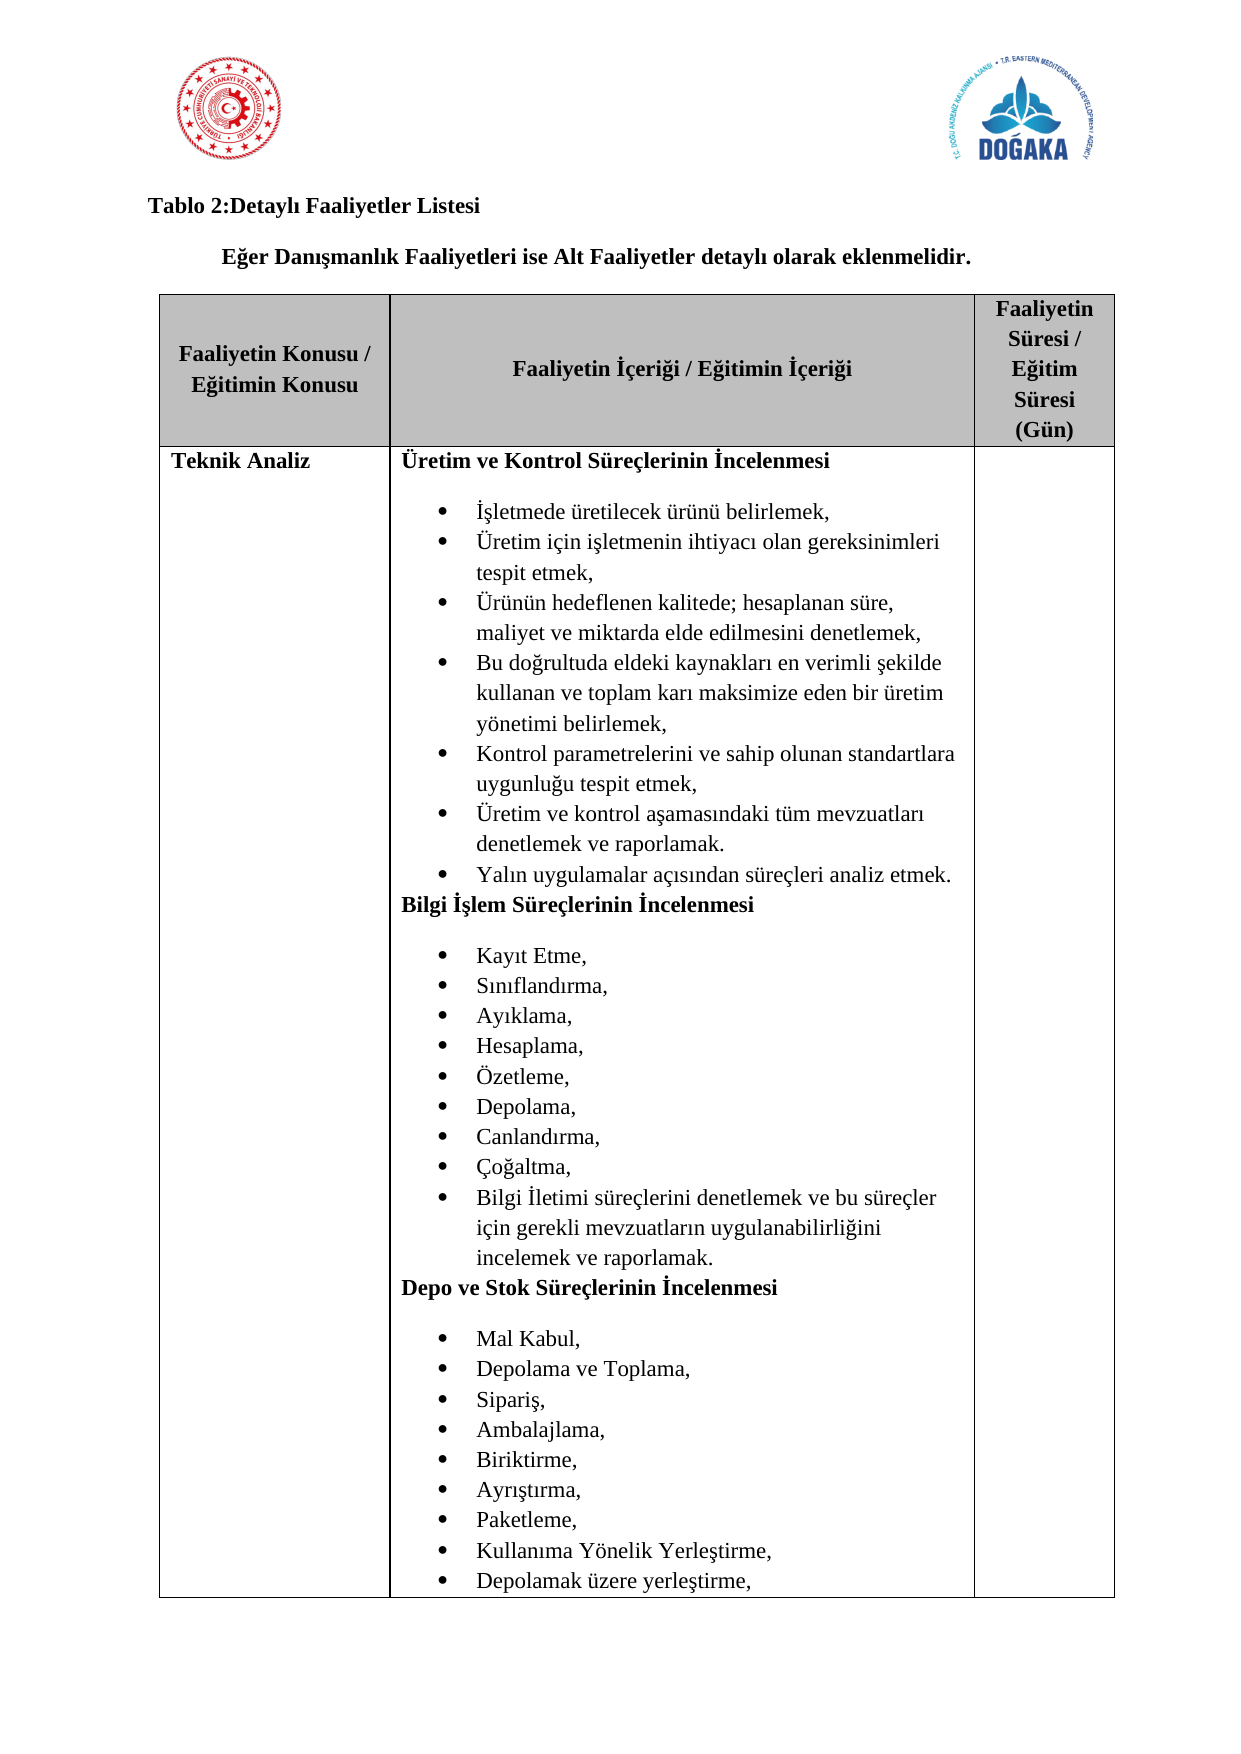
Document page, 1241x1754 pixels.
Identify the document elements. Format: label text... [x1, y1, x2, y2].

table_cell [975, 447, 1114, 1597]
picture [176, 56, 282, 160]
table_cell Teknik Analiz [160, 447, 389, 1597]
text Tablo 2:Detaylı Faaliyetler Listesi [148, 192, 1122, 218]
text Eğer Danışmanlık Faaliyetleri ise Alt Faaliyetler detaylı olarak eklenmelidir. [148, 243, 1122, 269]
table_header Faaliyetin Konusu / Eğitimin Konusu [160, 295, 389, 446]
table_header Faaliyetin İçeriği / Eğitimin İçeriği [391, 295, 974, 446]
picture [948, 56, 1094, 160]
table_header Faaliyetin Süresi / Eğitim Süresi (Gün) [975, 295, 1114, 446]
